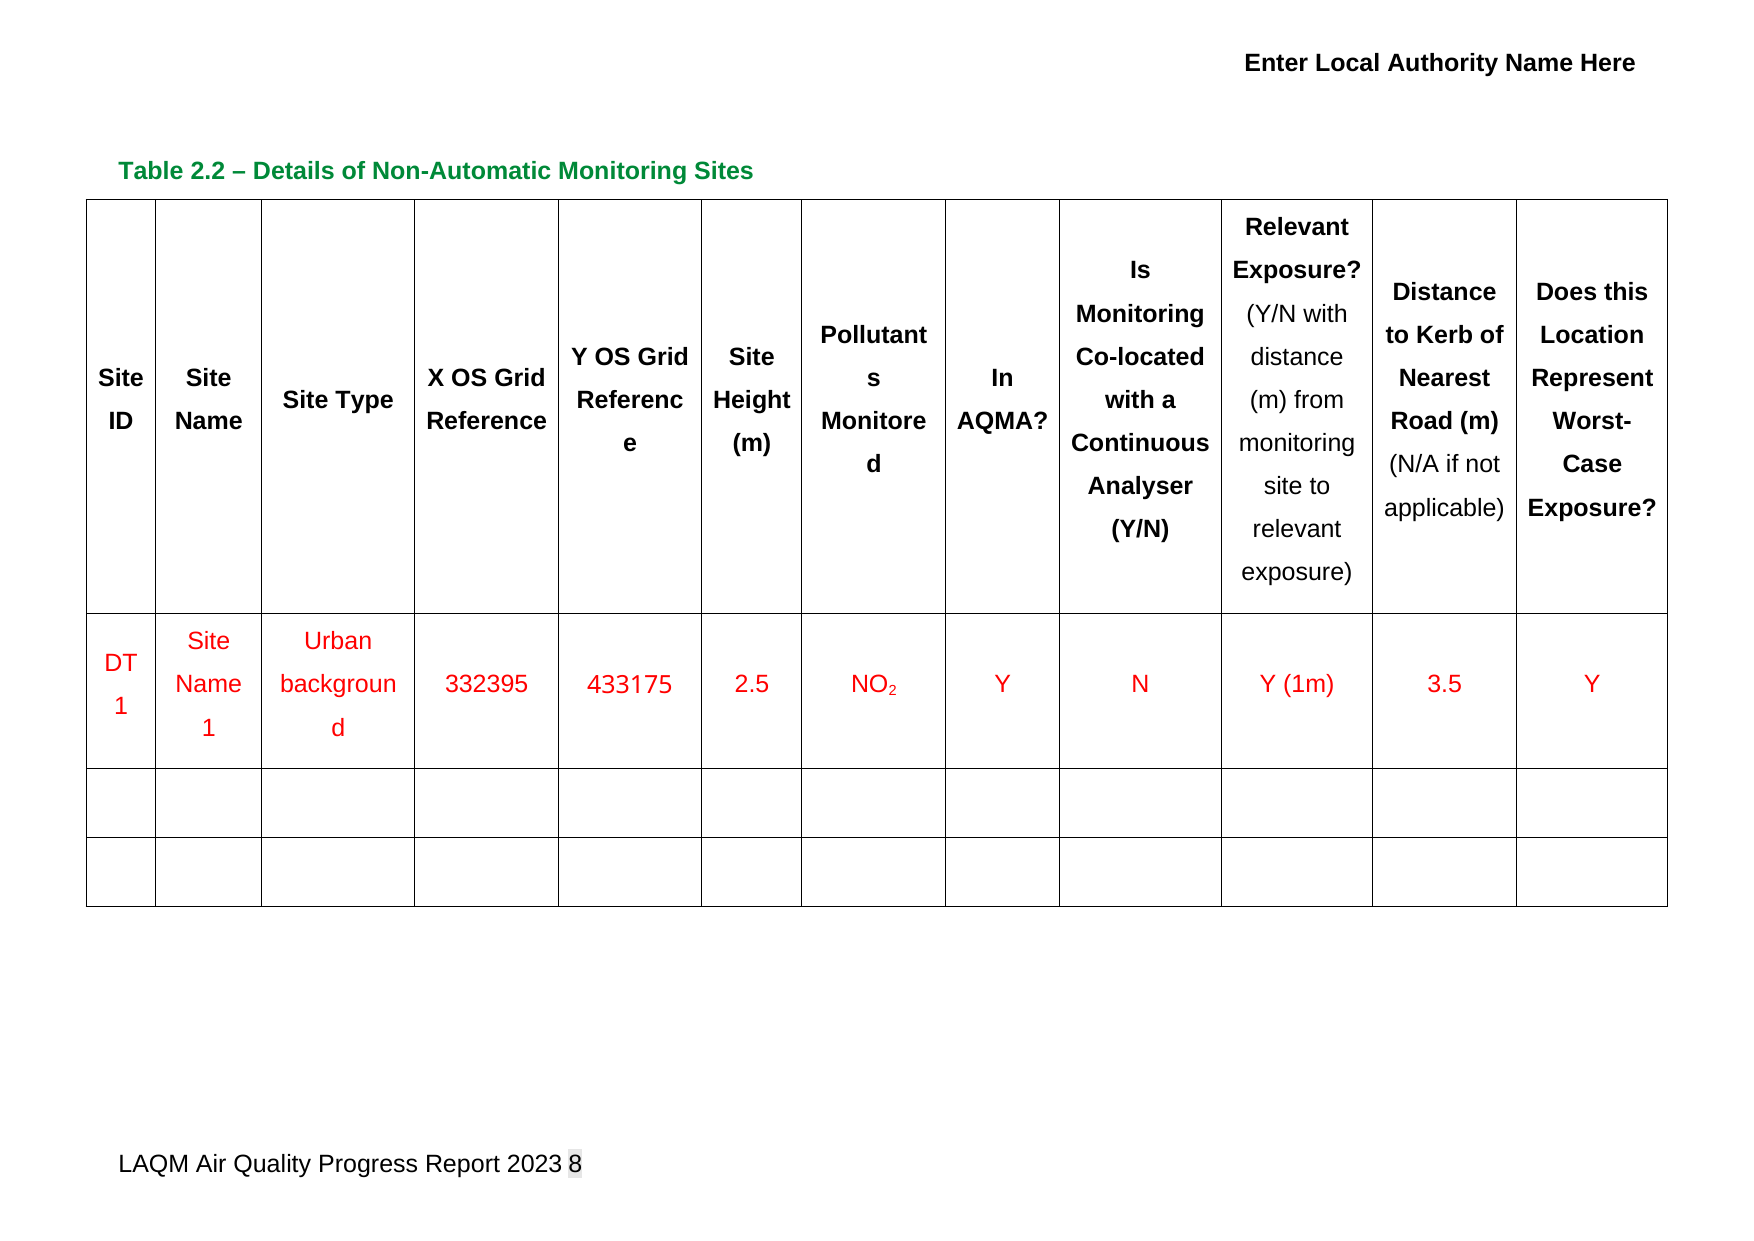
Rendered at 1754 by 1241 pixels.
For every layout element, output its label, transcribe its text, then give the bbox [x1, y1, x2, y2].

table_cell Site Name 1 [156, 614, 261, 768]
table_cell [1517, 838, 1667, 906]
table_cell [802, 838, 945, 906]
table_cell [946, 769, 1059, 837]
table_cell [87, 838, 155, 906]
table_cell [946, 838, 1059, 906]
table_header Site Name [156, 200, 261, 613]
table_cell [156, 769, 261, 837]
table_header Site Height (m) [702, 200, 801, 613]
table_cell [1060, 769, 1221, 837]
table_header Site Type [262, 200, 414, 613]
table_cell [262, 838, 414, 906]
table_cell [87, 769, 155, 837]
table_cell N [1060, 614, 1221, 768]
table_cell [156, 838, 261, 906]
table_cell [415, 838, 558, 906]
table_header Does this Location Represent Worst-Case Exposure? [1517, 200, 1667, 613]
table_cell [702, 838, 801, 906]
table_header In AQMA? [946, 200, 1059, 613]
table_header Y OS Grid Reference [559, 200, 701, 613]
table_cell Y (1m) [1222, 614, 1372, 768]
table_cell 2.5 [702, 614, 801, 768]
table_header X OS Grid Reference [415, 200, 558, 613]
table_cell Urban background [262, 614, 414, 768]
table_cell 433175 [559, 614, 701, 768]
table_cell [1222, 769, 1372, 837]
table_cell [1373, 838, 1516, 906]
table_cell [1517, 769, 1667, 837]
table_cell Y [946, 614, 1059, 768]
table_header Distance to Kerb of Nearest Road (m) (N/A if not applicable) [1373, 200, 1516, 613]
text Table 2.2 – Details of Non-Automatic Monitoring Sites [118, 156, 1636, 184]
table_header Site ID [87, 200, 155, 613]
table_cell [1222, 838, 1372, 906]
table_header Relevant Exposure? (Y/N with distance (m) from monitoring site to relevant exposure) [1222, 200, 1372, 613]
table_cell [262, 769, 414, 837]
table_header Is Monitoring Co-located with a Continuous Analyser (Y/N) [1060, 200, 1221, 613]
table_cell NO2 [802, 614, 945, 768]
table_cell [1060, 838, 1221, 906]
table_cell [1373, 769, 1516, 837]
table_cell [802, 769, 945, 837]
table_header Pollutants Monitored [802, 200, 945, 613]
table_cell 3.5 [1373, 614, 1516, 768]
table_cell [559, 838, 701, 906]
table_cell 332395 [415, 614, 558, 768]
table_cell [559, 769, 701, 837]
table_cell [702, 769, 801, 837]
table_cell DT1 [87, 614, 155, 768]
table_cell Y [1517, 614, 1667, 768]
table_cell [415, 769, 558, 837]
